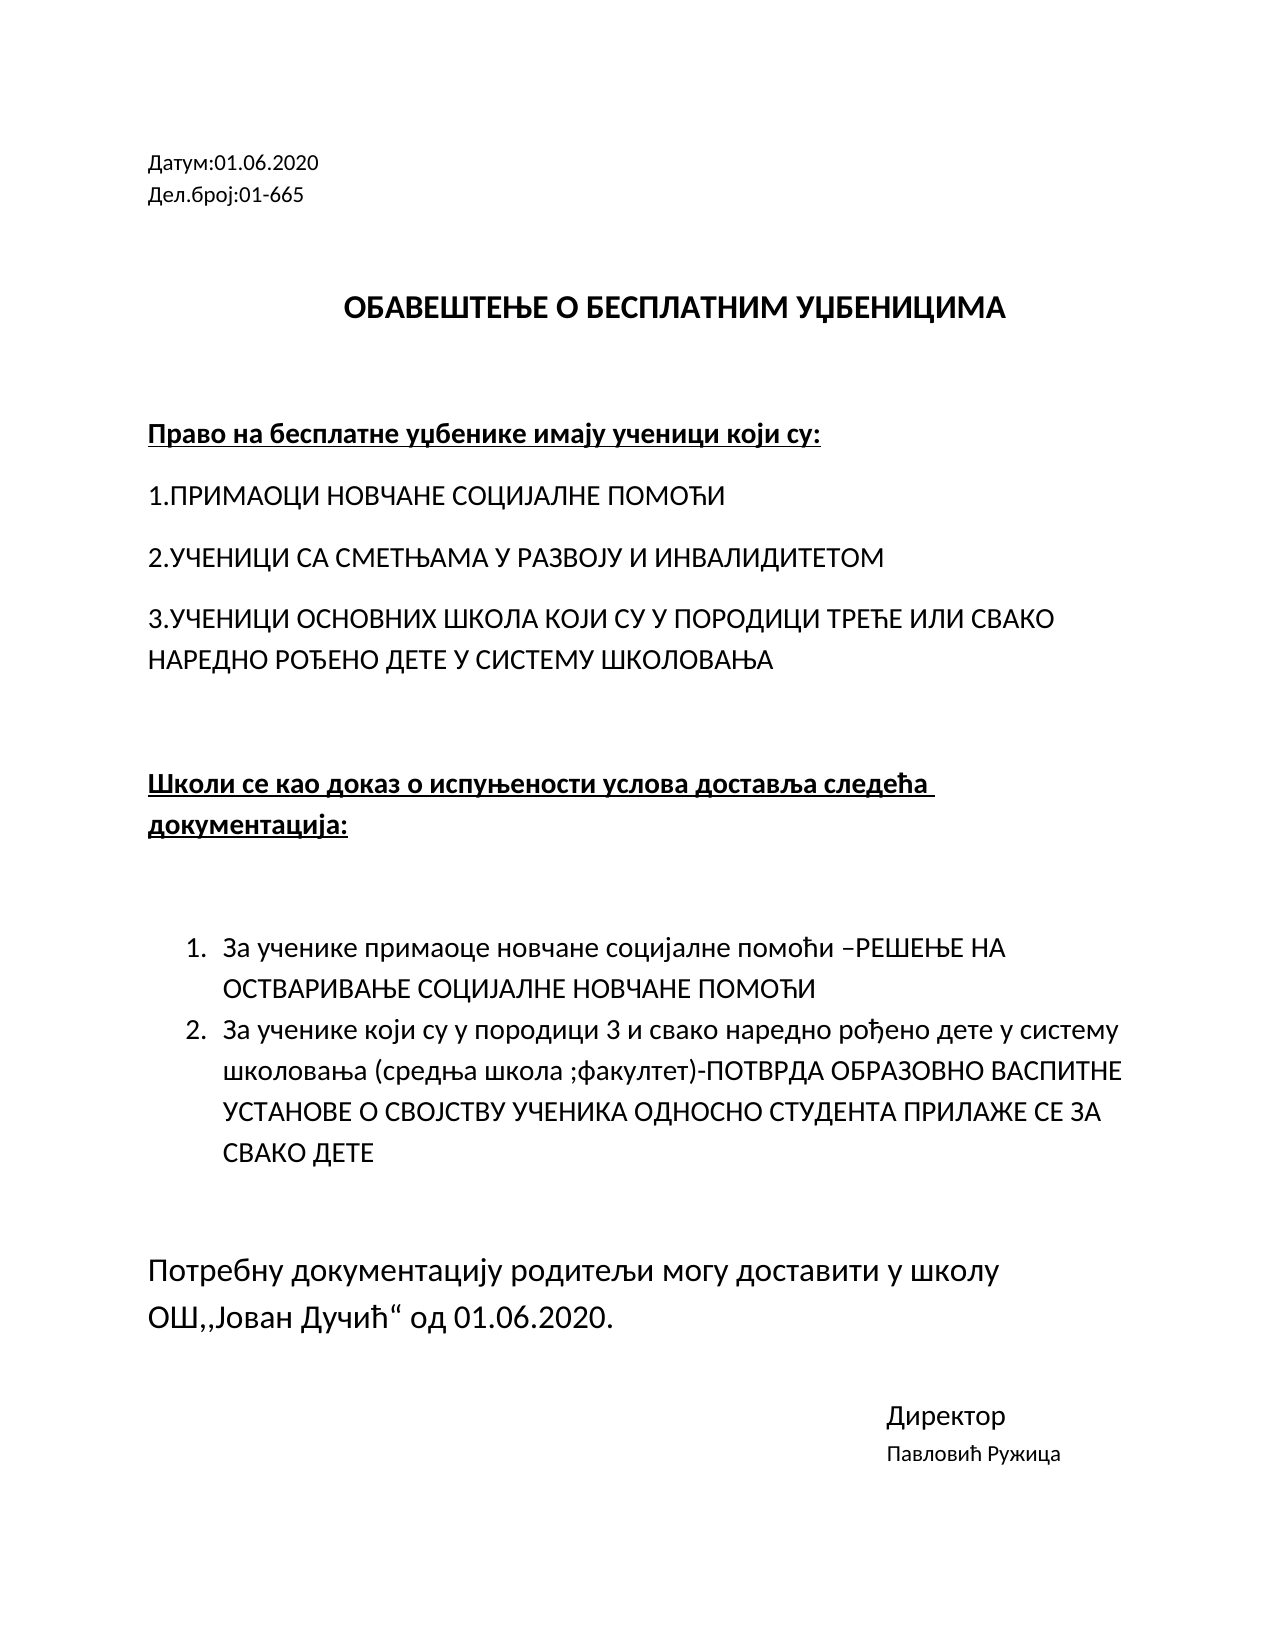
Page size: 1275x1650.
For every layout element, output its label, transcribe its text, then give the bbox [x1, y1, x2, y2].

text 1.ПРИМАОЦИ НОВЧАНЕ СОЦИЈАЛНЕ ПОМОЋИ [148, 477, 1127, 513]
text ОБАВЕШТЕЊЕ О БЕСПЛАТНИМ УЏБЕНИЦИМА [148, 286, 1127, 327]
text Датум:01.06.2020 [148, 148, 1127, 176]
text Потребну документацију родитељи могу доставити у школу ОШ,,Јован Дучић“ од 01.06.2020. [148, 1249, 1127, 1336]
text Дел.број:01-665 [148, 180, 1127, 208]
list За ученике који су у породици 3 и свако наредно рођено дете у систему школовања (средња школа ;факултет)-ПОТВРДА ОБРАЗОВНО ВАСПИТНЕ УСТАНОВЕ О СВОЈСТВУ УЧЕНИКА ОДНОСНО СТУДЕНТА ПРИЛАЖЕ СЕ ЗА СВАКО ДЕТЕ [185, 1011, 1127, 1170]
list За ученике примаоце новчане социјалне помоћи –РЕШЕЊЕ НА ОСТВАРИВАЊЕ СОЦИЈАЛНЕ НОВЧАНЕ ПОМОЋИ [185, 929, 1127, 1006]
text Павловић Ружица [148, 1439, 1127, 1467]
text Право на бесплатне уџбенике имају ученици који су: [148, 415, 1127, 451]
text Школи се као доказ о испуњености услова доставља следећа документација: [148, 765, 1127, 842]
text 2.УЧЕНИЦИ СА СМЕТЊАМА У РАЗВОЈУ И ИНВАЛИДИТЕТОМ [148, 539, 1127, 574]
text 3.УЧЕНИЦИ ОСНОВНИХ ШКОЛА КОЈИ СУ У ПОРОДИЦИ ТРЕЋЕ ИЛИ СВАКО НАРЕДНО РОЂЕНО ДЕТЕ У СИСТЕМУ ШКОЛОВАЊА [148, 601, 1127, 677]
text Директор [148, 1397, 1127, 1433]
